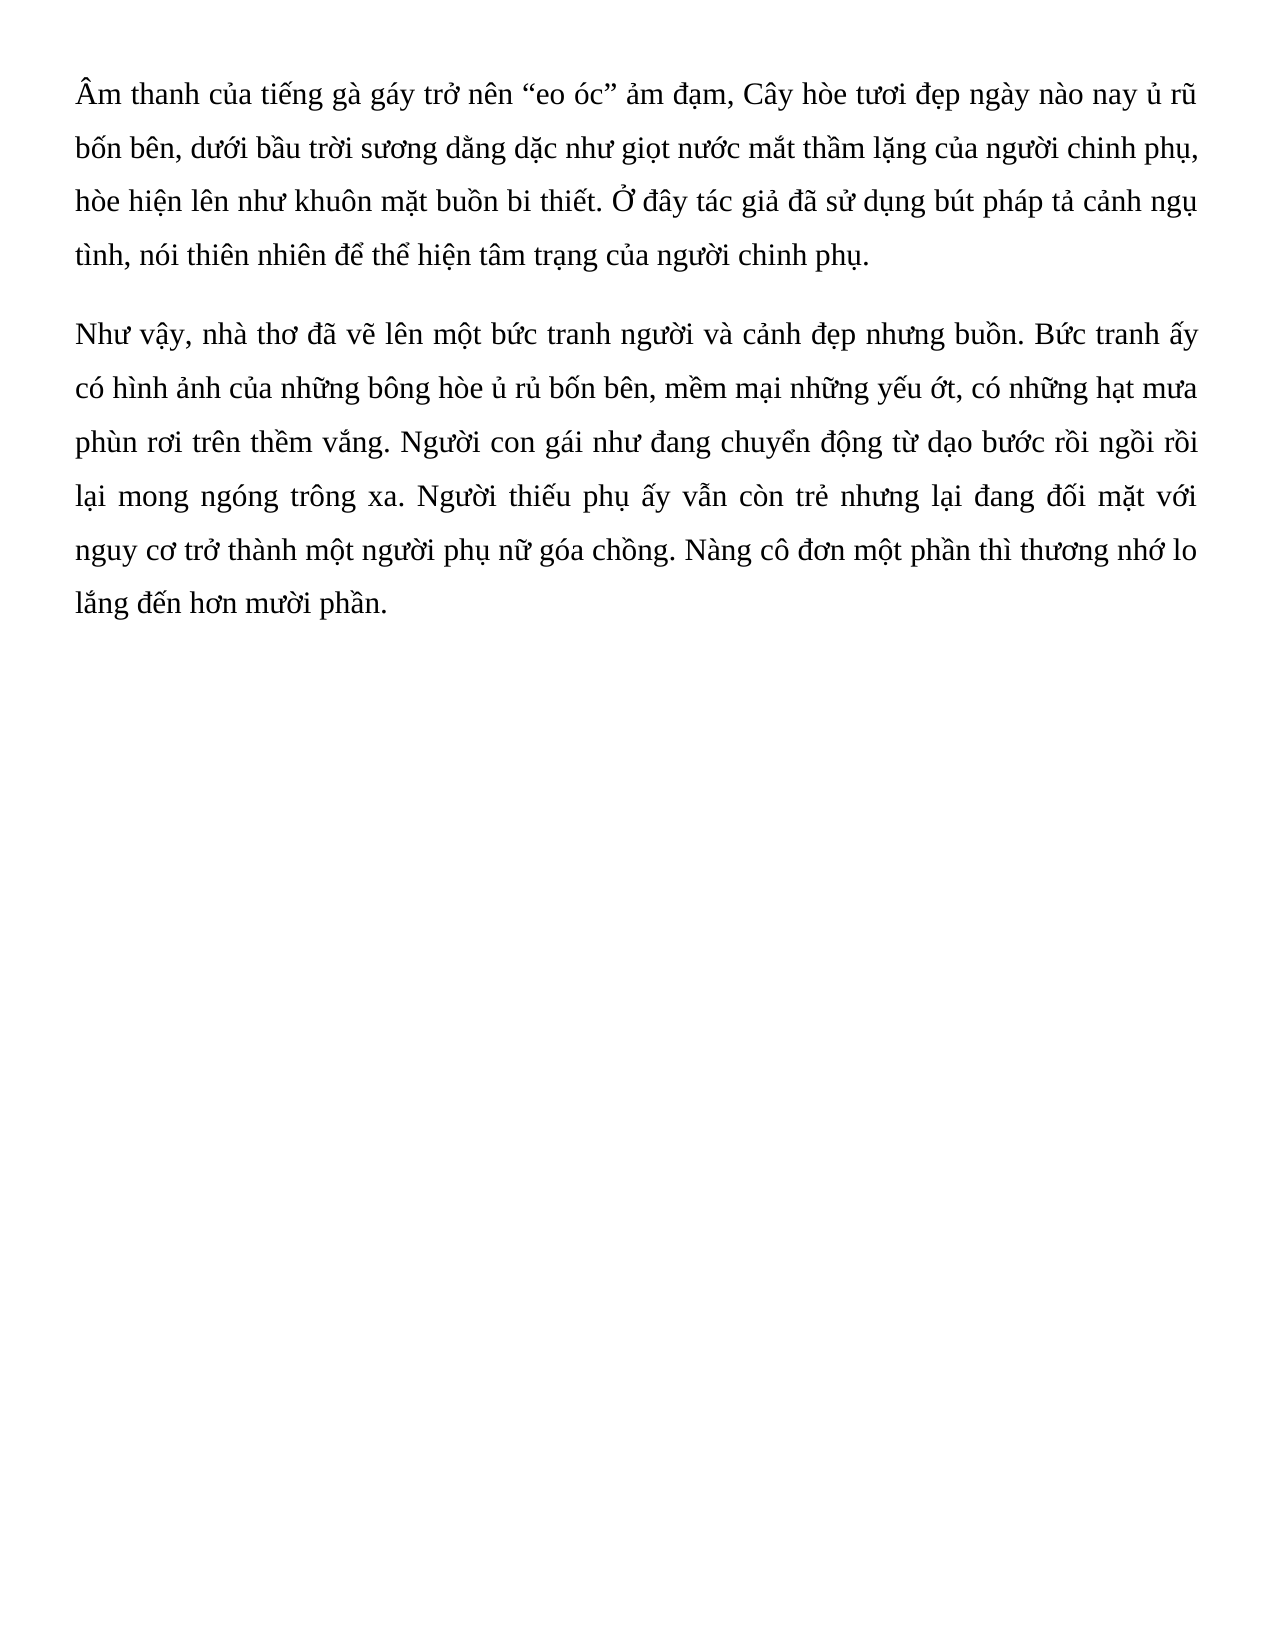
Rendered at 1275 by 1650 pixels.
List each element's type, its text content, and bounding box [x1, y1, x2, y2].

text Âm thanh của tiếng gà gáy trở nên “eo óc” ảm đạm, Cây hòe tươi đẹp ngày nào nay ủ rũ bốn bên, dưới bầu trời sương dằng dặc như giọt nước mắt thầm lặng của người chinh phụ, hòe hiện lên như khuôn mặt buồn bi thiết. Ở đây tác giả đã sử dụng bút pháp tả cảnh ngụ tình, nói thiên nhiên để thể hiện tâm trạng của người chinh phụ. [75, 75, 1200, 272]
text Như vậy, nhà thơ đã vẽ lên một bức tranh người và cảnh đẹp nhưng buồn. Bức tranh ấy có hình ảnh của những bông hòe ủ rủ bốn bên, mềm mại những yếu ớt, có những hạt mưa phùn rơi trên thềm vắng. Người con gái như đang chuyển động từ dạo bước rồi ngồi rồi lại mong ngóng trông xa. Người thiếu phụ ấy vẫn còn trẻ nhưng lại đang đối mặt với nguy cơ trở thành một người phụ nữ góa chồng. Nàng cô đơn một phần thì thương nhớ lo lắng đến hơn mười phần. [75, 315, 1200, 621]
